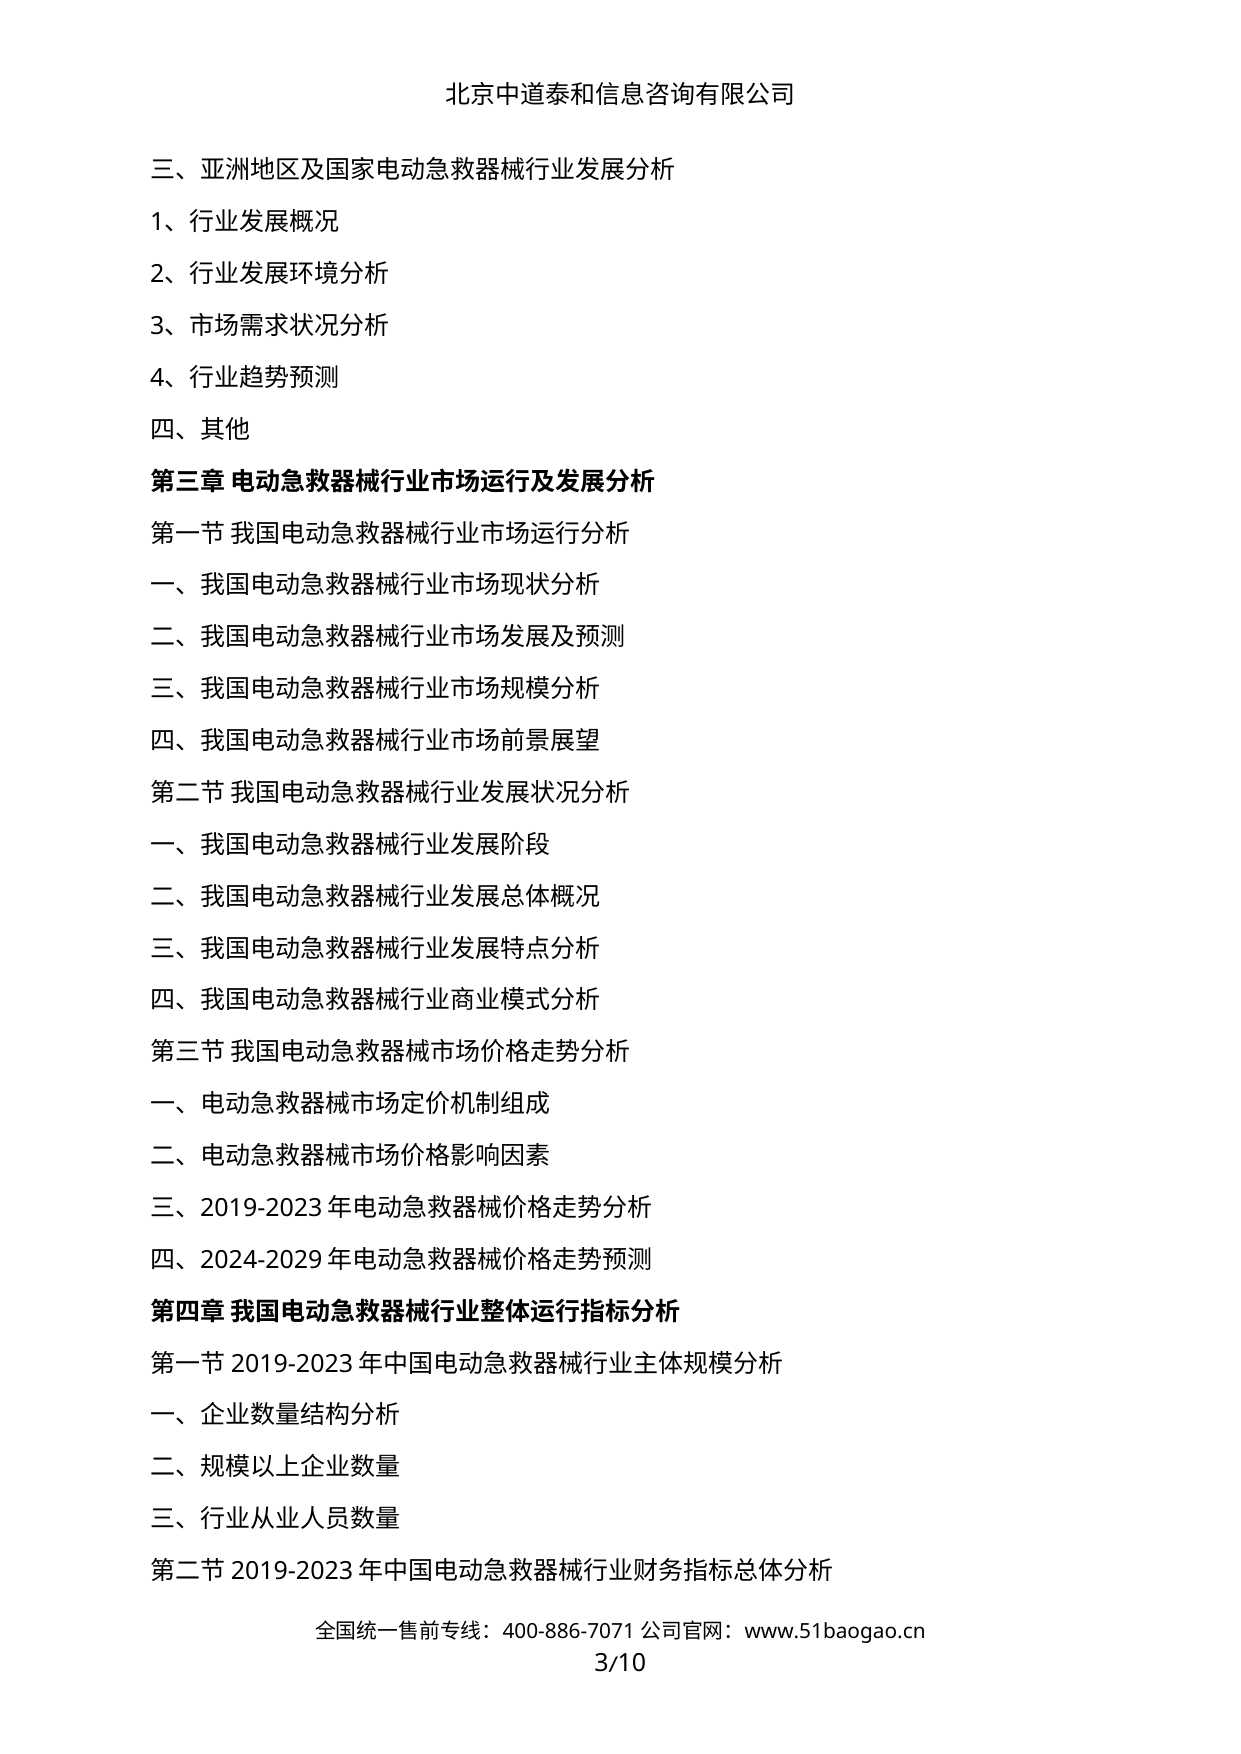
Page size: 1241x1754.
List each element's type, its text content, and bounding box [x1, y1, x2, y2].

text 第二节 2019-2023年中国电动急救器械行业财务指标总体分析 [150, 1551, 1090, 1587]
text 三、我国电动急救器械行业发展特点分析 [150, 928, 1090, 964]
text 三、亚洲地区及国家电动急救器械行业发展分析 [150, 150, 1090, 186]
text 一、电动急救器械市场定价机制组成 [150, 1084, 1090, 1120]
text 第二节 我国电动急救器械行业发展状况分析 [150, 772, 1090, 809]
text 四、其他 [150, 409, 1090, 446]
text 第四章 我国电动急救器械行业整体运行指标分析 [150, 1291, 1090, 1327]
text 第一节 2019-2023年中国电动急救器械行业主体规模分析 [150, 1343, 1090, 1379]
text 二、规模以上企业数量 [150, 1447, 1090, 1483]
text 1、行业发展概况 [150, 202, 1090, 238]
text 一、企业数量结构分析 [150, 1395, 1090, 1431]
text 四、2024-2029年电动急救器械价格走势预测 [150, 1239, 1090, 1276]
text 三、行业从业人员数量 [150, 1499, 1090, 1535]
text 三、2019-2023年电动急救器械价格走势分析 [150, 1187, 1090, 1224]
text 2、行业发展环境分析 [150, 254, 1090, 290]
text 一、我国电动急救器械行业市场现状分析 [150, 565, 1090, 601]
text 第一节 我国电动急救器械行业市场运行分析 [150, 513, 1090, 549]
text 二、我国电动急救器械行业市场发展及预测 [150, 617, 1090, 653]
text 四、我国电动急救器械行业商业模式分析 [150, 980, 1090, 1016]
text 3、市场需求状况分析 [150, 306, 1090, 342]
text 一、我国电动急救器械行业发展阶段 [150, 824, 1090, 861]
text 二、我国电动急救器械行业发展总体概况 [150, 876, 1090, 912]
text 三、我国电动急救器械行业市场规模分析 [150, 669, 1090, 705]
text 四、我国电动急救器械行业市场前景展望 [150, 721, 1090, 757]
text 第三节 我国电动急救器械市场价格走势分析 [150, 1032, 1090, 1068]
text 4、行业趋势预测 [150, 357, 1090, 394]
text 第三章 电动急救器械行业市场运行及发展分析 [150, 461, 1090, 497]
text 二、电动急救器械市场价格影响因素 [150, 1136, 1090, 1172]
